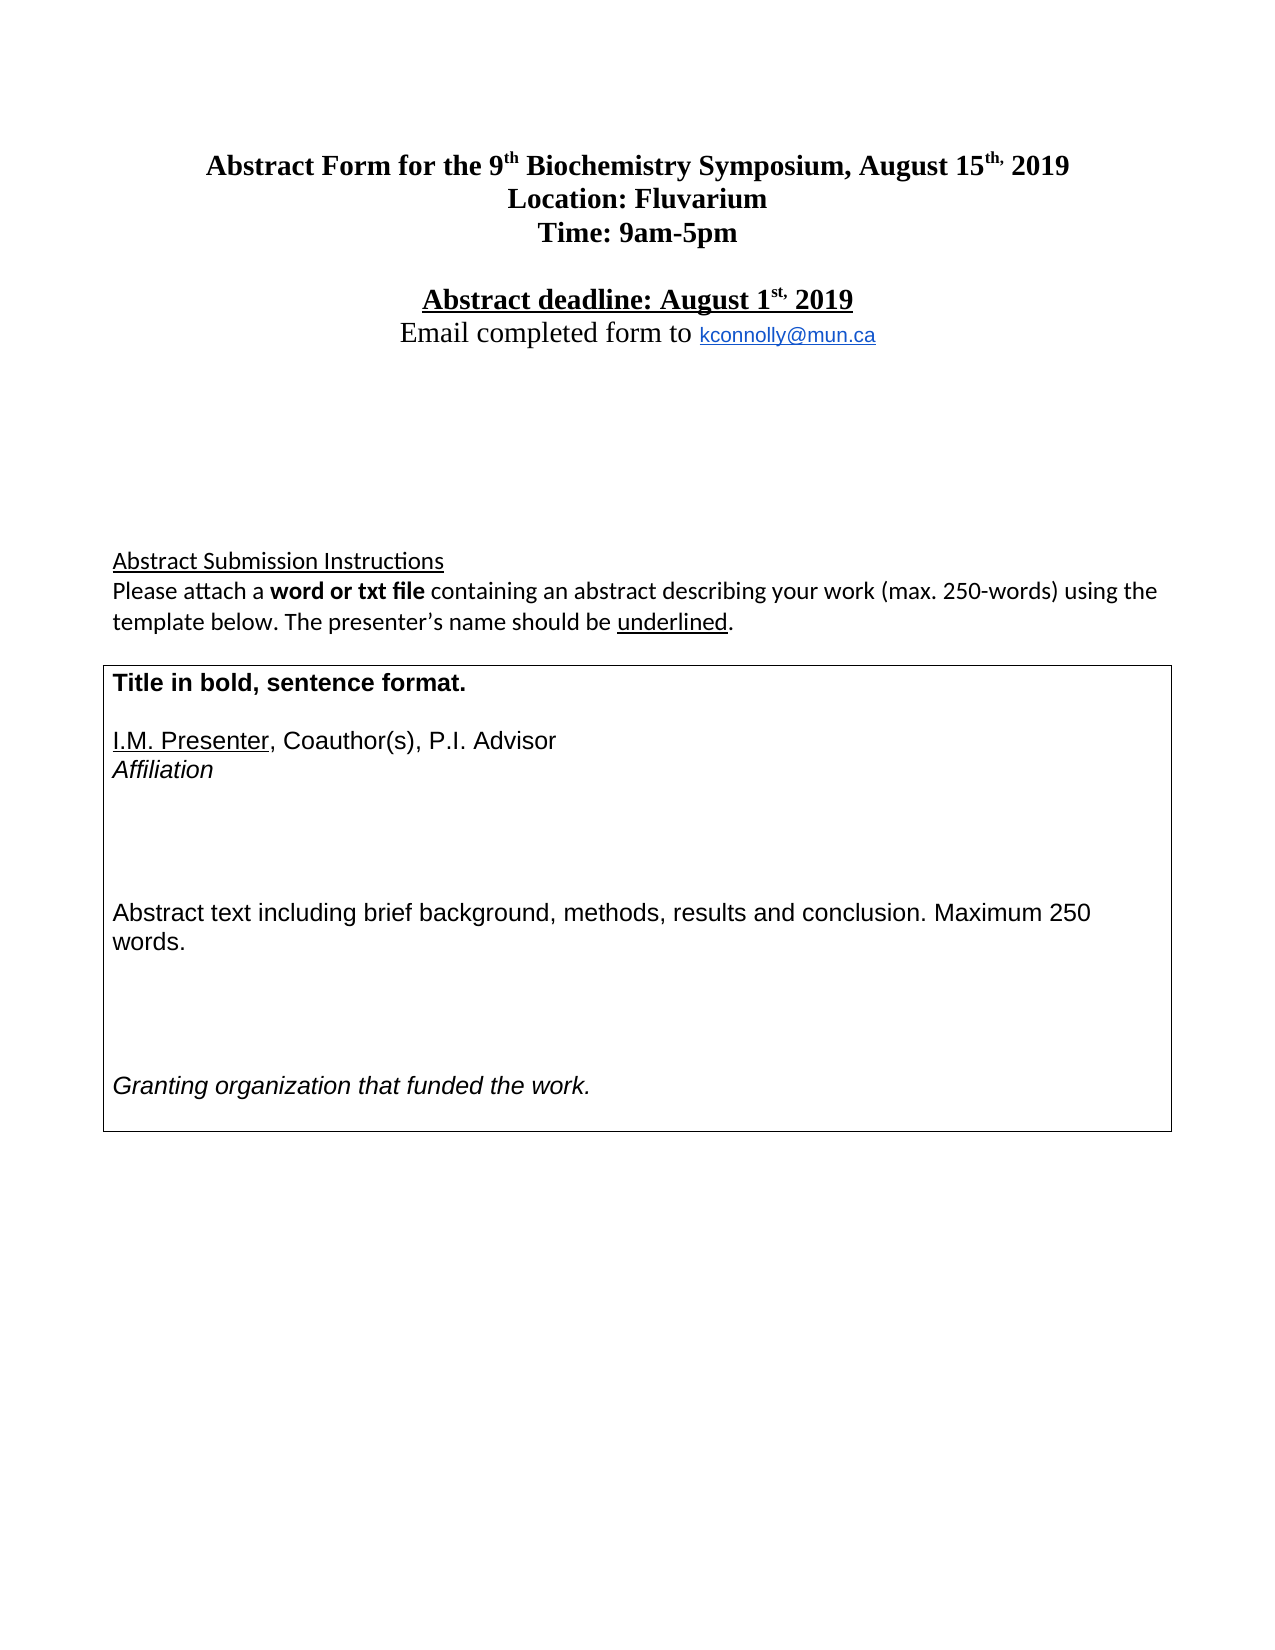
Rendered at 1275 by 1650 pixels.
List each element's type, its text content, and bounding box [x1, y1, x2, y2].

text Granting organization that funded the work. [112, 1071, 1163, 1100]
text Time: 9am-5pm [112, 215, 1163, 248]
text Please attach a word or txt file containing an abstract describing your work (max. 250-words) using the template below. The presenter’s name should be underlined. [112, 576, 1163, 637]
text Abstract Submission Instructions [112, 545, 1163, 576]
text I.M. Presenter, Coauthor(s), P.I. Advisor [112, 726, 1163, 755]
text Abstract Form for the 9th Biochemistry Symposium, August 15th, 2019 [112, 148, 1163, 181]
text Title in bold, sentence format. [104, 666, 1171, 697]
text Location: Fluvarium [112, 181, 1163, 215]
text Affiliation [112, 755, 1163, 783]
text Email completed form to kconnolly@mun.ca [112, 315, 1163, 349]
text Abstract text including brief background, methods, results and conclusion. Maximum 250 words. [112, 898, 1163, 956]
text Abstract deadline: August 1st, 2019 [112, 282, 1163, 315]
